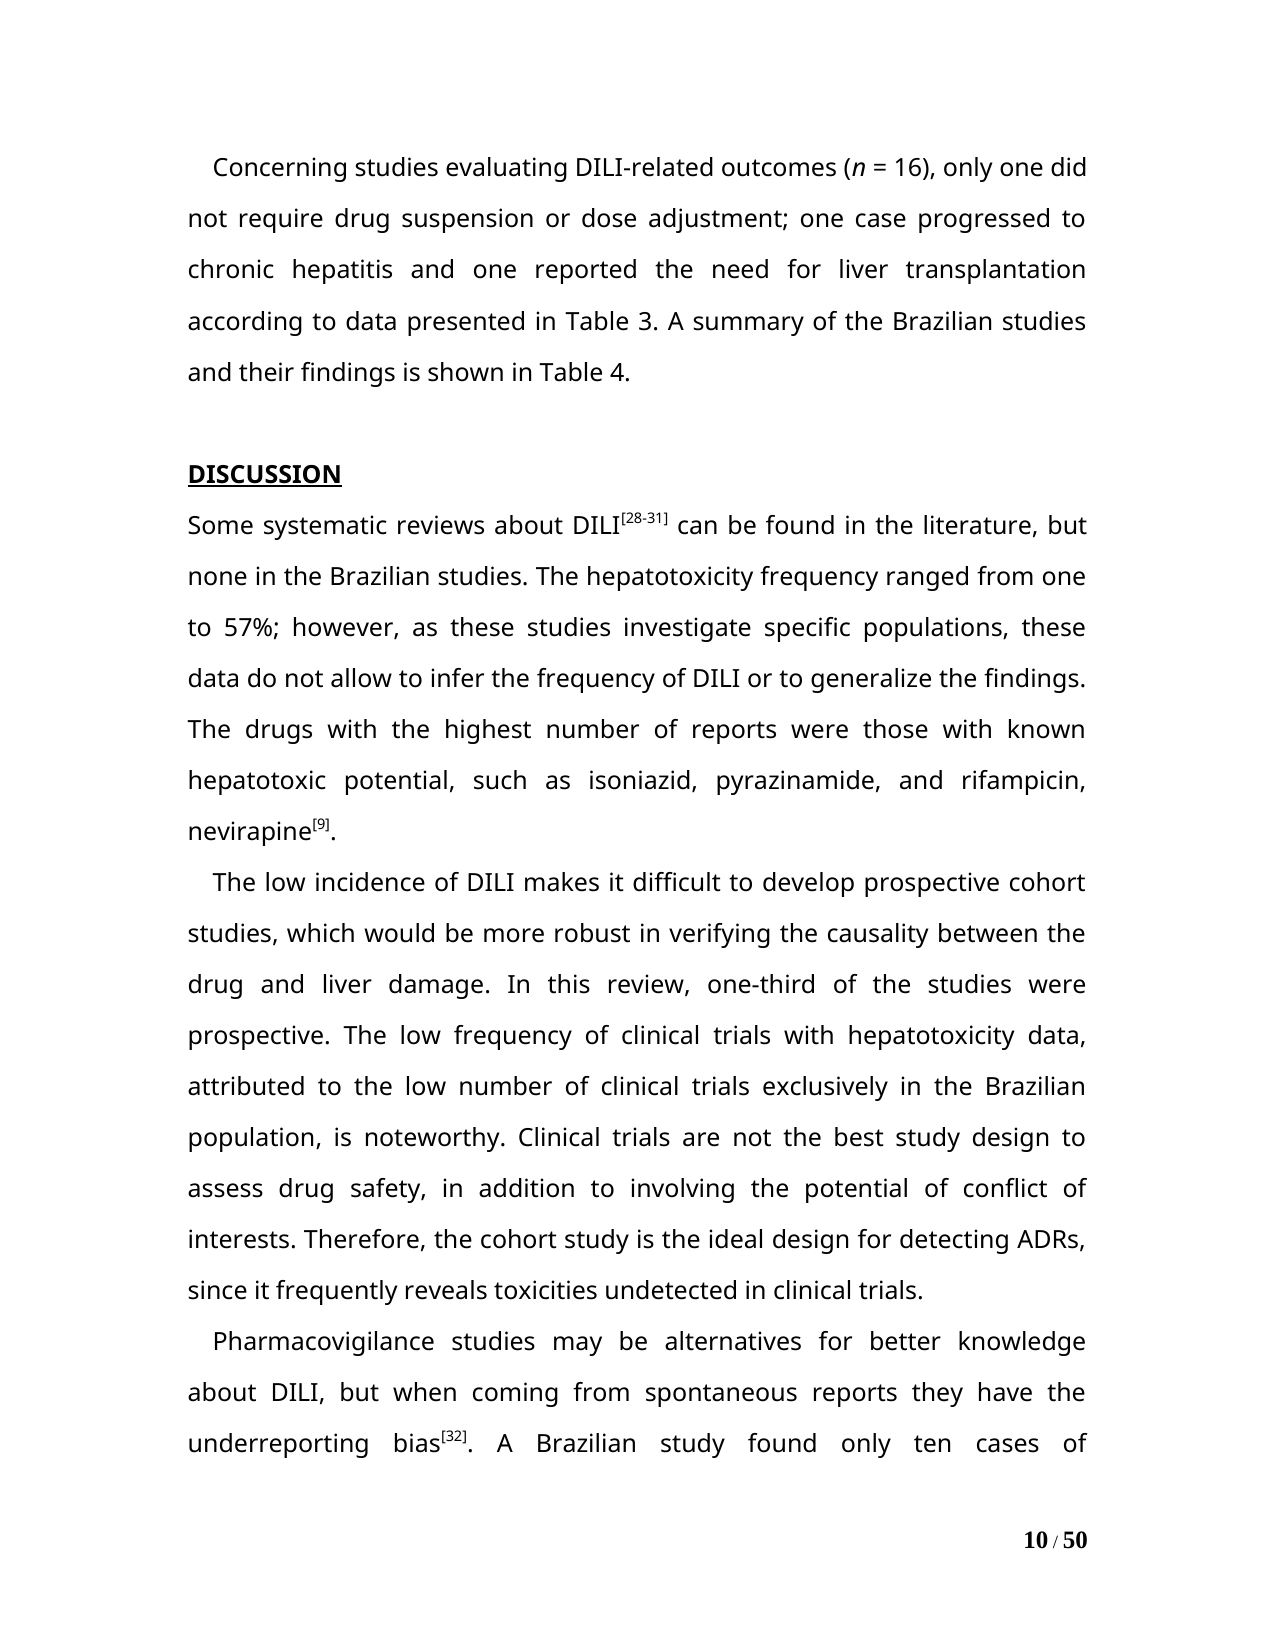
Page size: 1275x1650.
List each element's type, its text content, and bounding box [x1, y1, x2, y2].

text DISCUSSION [187, 456, 1087, 490]
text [187, 1324, 1087, 1460]
text Concerning studies evaluating DILI-related outcomes (n = 16), only one did not require drug suspension or dose adjustment; one case progressed to chronic hepatitis and one reported the need for liver transplantation according to data presented in Table 3. A summary of the Brazilian studies and their findings is shown in Table 4. [187, 150, 1087, 388]
text Some systematic reviews about DILI[28-31] can be found in the literature, but none in the Brazilian studies. The hepatotoxicity frequency ranged from one to 57%; however, as these studies investigate specific populations, these data do not allow to infer the frequency of DILI or to generalize the findings. The drugs with the highest number of reports were those with known hepatotoxic potential, such as isoniazid, pyrazinamide, and rifampicin, nevirapine[9]. [187, 507, 1087, 848]
text The low incidence of DILI makes it difficult to develop prospective cohort studies, which would be more robust in verifying the causality between the drug and liver damage. In this review, one-third of the studies were prospective. The low frequency of clinical trials with hepatotoxicity data, attributed to the low number of clinical trials exclusively in the Brazilian population, is noteworthy. Clinical trials are not the best study design to assess drug safety, in addition to involving the potential of conflict of interests. Therefore, the cohort study is the ideal design for detecting ADRs, since it frequently reveals toxicities undetected in clinical trials. [187, 864, 1087, 1307]
